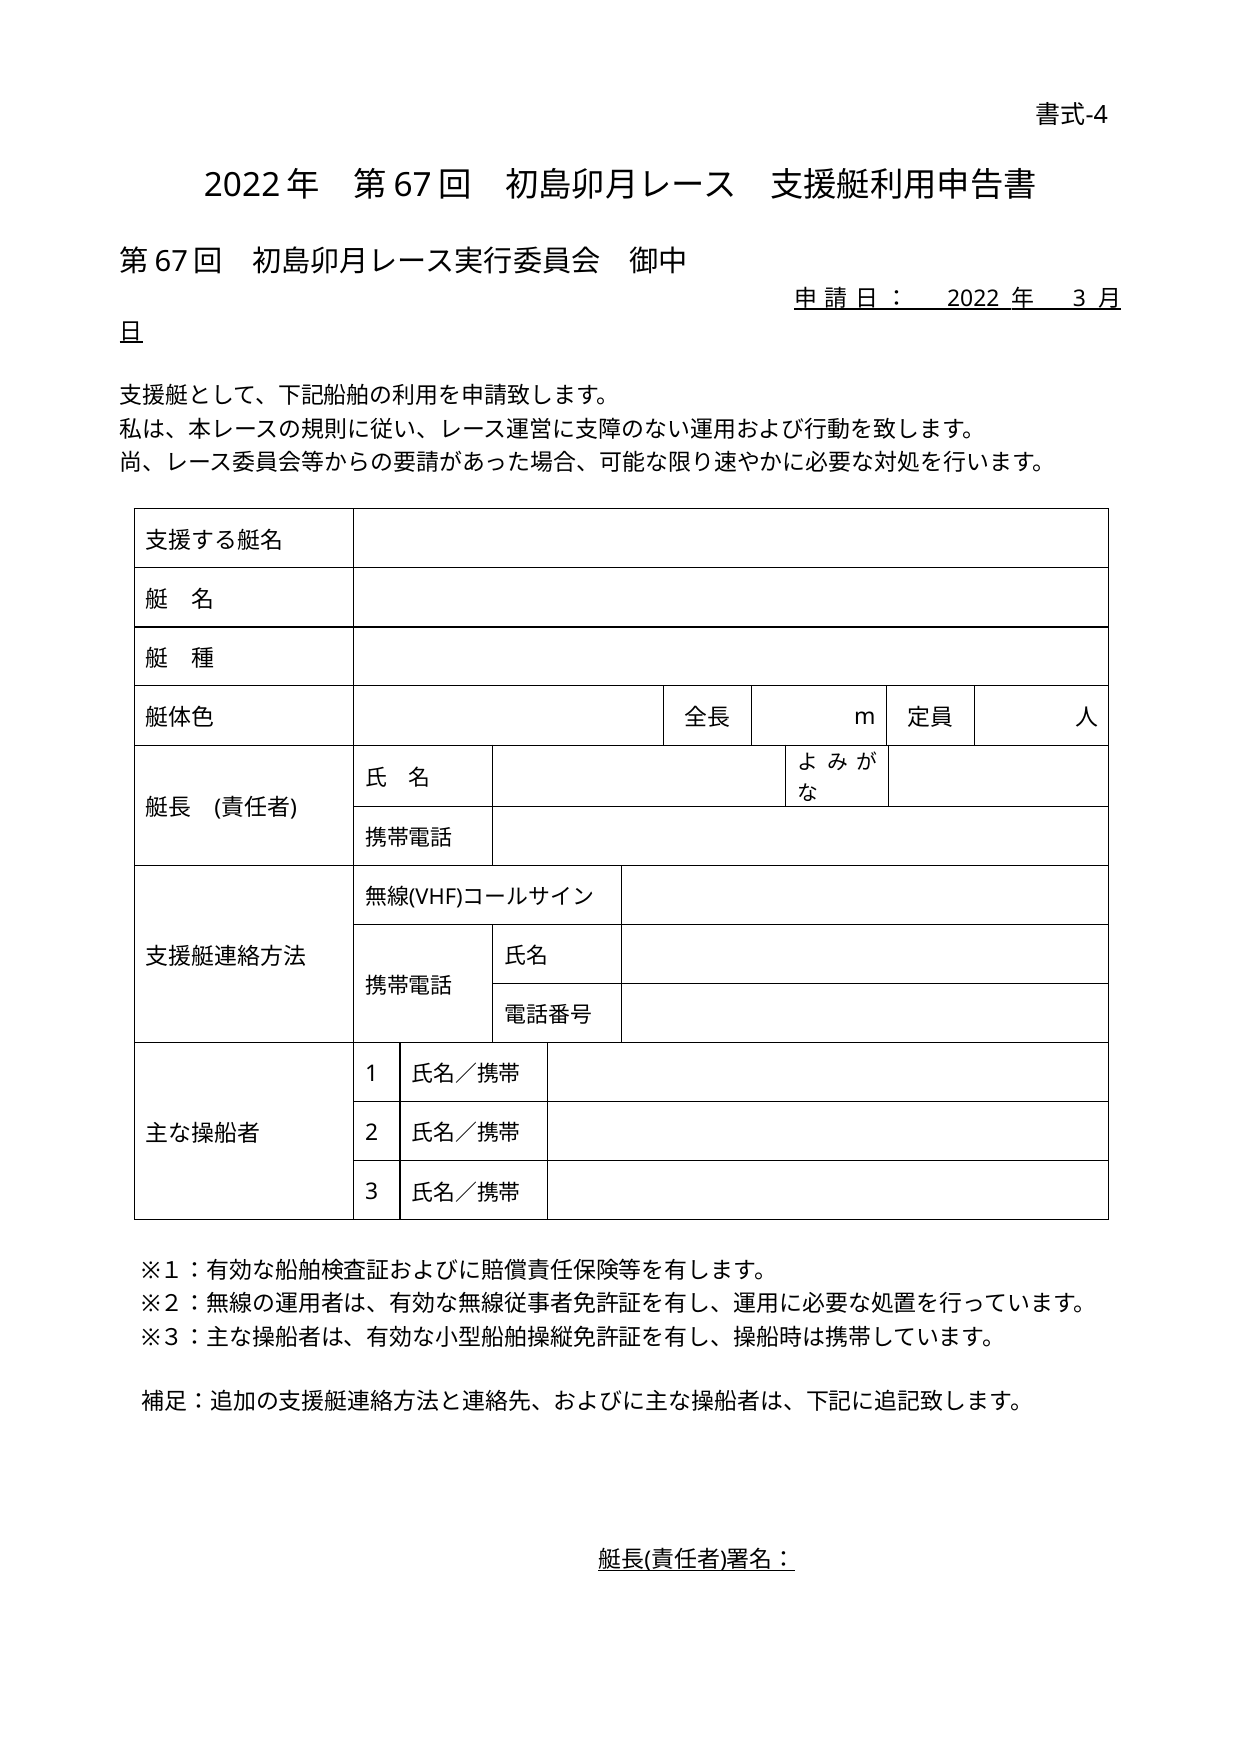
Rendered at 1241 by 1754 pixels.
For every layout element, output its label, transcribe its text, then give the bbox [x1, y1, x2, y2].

table_cell [548, 1161, 1108, 1219]
table_cell 氏名 [493, 925, 621, 983]
text 私は、本レースの規則に従い、レース運営に支障のない運用および行動を致します。 [119, 411, 1121, 444]
table_cell よみがな [786, 746, 888, 806]
table_cell 艇 種 [135, 628, 353, 685]
table_cell [622, 866, 1108, 924]
table_cell [493, 746, 785, 806]
table_cell 艇 名 [135, 568, 353, 626]
table_cell 艇体色 [135, 686, 353, 744]
table_cell [889, 746, 1108, 806]
text 尚、レース委員会等からの要請があった場合、可能な限り速やかに必要な対処を行います。 [119, 444, 1121, 477]
table_cell [354, 628, 1108, 685]
table_cell [548, 1043, 1108, 1101]
text 艇長(責任者)署名： [119, 1541, 1121, 1574]
table_cell 氏 名 [354, 746, 492, 806]
text 支援艇として、下記船舶の利用を申請致します。 [119, 377, 1121, 411]
table_cell [493, 807, 1108, 865]
table_cell 3 [354, 1161, 399, 1219]
table_cell 無線(VHF)コールサイン [354, 866, 621, 924]
text 申請日： 2022年 3月 日 [119, 279, 1121, 346]
table_cell [354, 686, 663, 744]
table_cell 携帯電話 [354, 925, 492, 1042]
text ※３：主な操船者は、有効な小型船舶操縦免許証を有し、操船時は携帯しています。 [119, 1318, 1121, 1352]
table_cell [354, 568, 1108, 626]
text 2022年 第67回 初島卯月レース 支援艇利用申告書 [119, 157, 1121, 206]
table_cell m [752, 686, 886, 744]
table_cell 2 [354, 1102, 399, 1160]
table_cell 電話番号 [493, 984, 621, 1042]
table_cell 定員 [887, 686, 974, 744]
text ※２：無線の運用者は、有効な無線従事者免許証を有し、運用に必要な処置を行っています。 [119, 1285, 1121, 1318]
table_cell 氏名／携帯 [401, 1161, 547, 1219]
text 補足：追加の支援艇連絡方法と連絡先、およびに主な操船者は、下記に追記致します。 [119, 1383, 1121, 1416]
table_cell 主な操船者 [135, 1043, 353, 1219]
table_cell [622, 984, 1108, 1042]
text ※１：有効な船舶検査証およびに賠償責任保険等を有します。 [119, 1252, 1121, 1285]
table_cell 人 [975, 686, 1108, 744]
table_cell 支援艇連絡方法 [135, 866, 353, 1042]
table_cell 氏名／携帯 [401, 1102, 547, 1160]
table_header [354, 509, 1108, 567]
table_cell 携帯電話 [354, 807, 492, 865]
table_header 支援する艇名 [135, 509, 353, 567]
table_cell 1 [354, 1043, 399, 1101]
table_cell 氏名／携帯 [401, 1043, 547, 1101]
table_cell [548, 1102, 1108, 1160]
text 第67回 初島卯月レース実行委員会 御中 [119, 237, 1121, 279]
table_cell 全長 [664, 686, 751, 744]
table_cell [622, 925, 1108, 983]
table_cell 艇長 (責任者) [135, 746, 353, 865]
